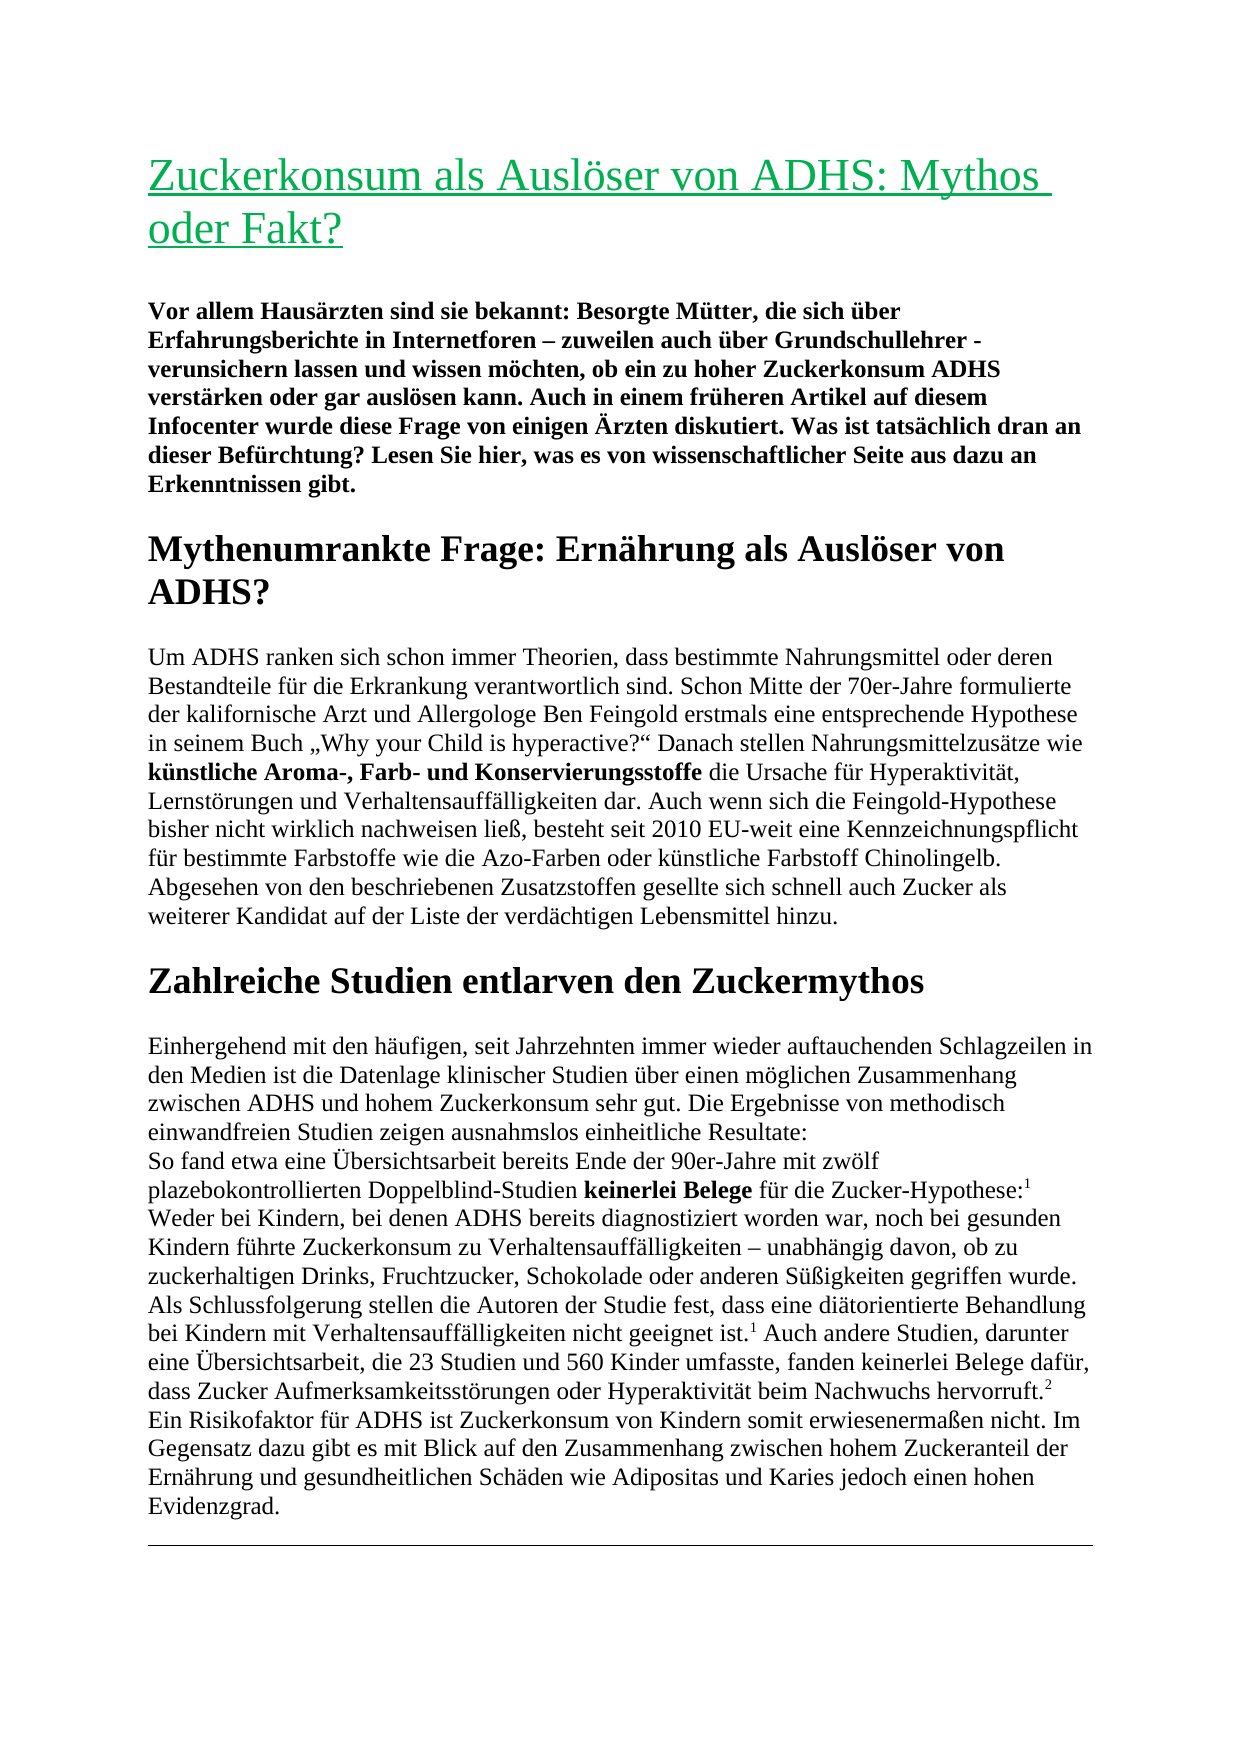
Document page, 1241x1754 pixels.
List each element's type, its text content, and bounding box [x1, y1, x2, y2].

text Einhergehend mit den häufigen, seit Jahrzehnten immer wieder auftauchenden Schlagzeilen in den Medien ist die Datenlage klinischer Studien über einen möglichen Zusammenhang zwischen ADHS und hohem Zuckerkonsum sehr gut. Die Ergebnisse von methodisch einwandfreien Studien zeigen ausnahmslos einheitliche Resultate: [148, 1031, 1093, 1146]
text Ein Risikofaktor für ADHS ist Zuckerkonsum von Kindern somit erwiesenermaßen nicht. Im Gegensatz dazu gibt es mit Blick auf den Zusammenhang zwischen hohem Zuckeranteil der Ernährung und gesundheitlichen Schäden wie Adipositas und Karies jedoch einen hohen Evidenzgrad. [148, 1405, 1093, 1520]
text Zuckerkonsum als Auslöser von ADHS: Mythos oder Fakt? [148, 148, 1093, 253]
text So fand etwa eine Übersichtsarbeit bereits Ende der 90er-Jahre mit zwölf plazebokontrollierten Doppelblind-Studien keinerlei Belege für die Zucker-Hypothese:1 Weder bei Kindern, bei denen ADHS bereits diagnostiziert worden war, noch bei gesunden Kindern führte Zuckerkonsum zu Verhaltensauffälligkeiten – unabhängig davon, ob zu zuckerhaltigen Drinks, Fruchtzucker, Schokolade oder anderen Süßigkeiten gegriffen wurde. Als Schlussfolgerung stellen die Autoren der Studie fest, dass eine diätorientierte Behandlung bei Kindern mit Verhaltensauffälligkeiten nicht geeignet ist.1 Auch andere Studien, darunter eine Übersichtsarbeit, die 23 Studien und 560 Kinder umfasste, fanden keinerlei Belege dafür, dass Zucker Aufmerksamkeitsstörungen oder Hyperaktivität beim Nachwuchs hervorruft.2 [148, 1146, 1093, 1405]
text Vor allem Hausärzten sind sie bekannt: Besorgte Mütter, die sich über Erfahrungsberichte in Internetforen – zuweilen auch über Grundschullehrer - verunsichern lassen und wissen möchten, ob ein zu hoher Zuckerkonsum ADHS verstärken oder gar auslösen kann. Auch in einem früheren Artikel auf diesem Infocenter wurde diese Frage von einigen Ärzten diskutiert. Was ist tatsächlich dran an dieser Befürchtung? Lesen Sie hier, was es von wissenschaftlicher Seite aus dazu an Erkenntnissen gibt. [148, 296, 1093, 497]
text Abgesehen von den beschriebenen Zusatzstoffen gesellte sich schnell auch Zucker als weiterer Kandidat auf der Liste der verdächtigen Lebensmittel hinzu. [148, 872, 1093, 929]
text Um ADHS ranken sich schon immer Theorien, dass bestimmte Nahrungsmittel oder deren Bestandteile für die Erkrankung verantwortlich sind. Schon Mitte der 70er-Jahre formulierte der kalifornische Arzt und Allergologe Ben Feingold erstmals eine entsprechende Hypothese in seinem Buch „Why your Child is hyperactive?“ Danach stellen Nahrungsmittelzusätze wie künstliche Aroma-, Farb- und Konservierungsstoffe die Ursache für Hyperaktivität, Lernstörungen und Verhaltensauffälligkeiten dar. Auch wenn sich die Feingold-Hypothese bisher nicht wirklich nachweisen ließ, besteht seit 2010 EU-weit eine Kennzeichnungspflicht für bestimmte Farbstoffe wie die Azo-Farben oder künstliche Farbstoff Chinolingelb. [148, 642, 1093, 872]
text Mythenumrankte Frage: Ernährung als Auslöser von ADHS? [148, 527, 1093, 613]
text Zahlreiche Studien entlarven den Zuckermythos [148, 959, 1093, 1002]
